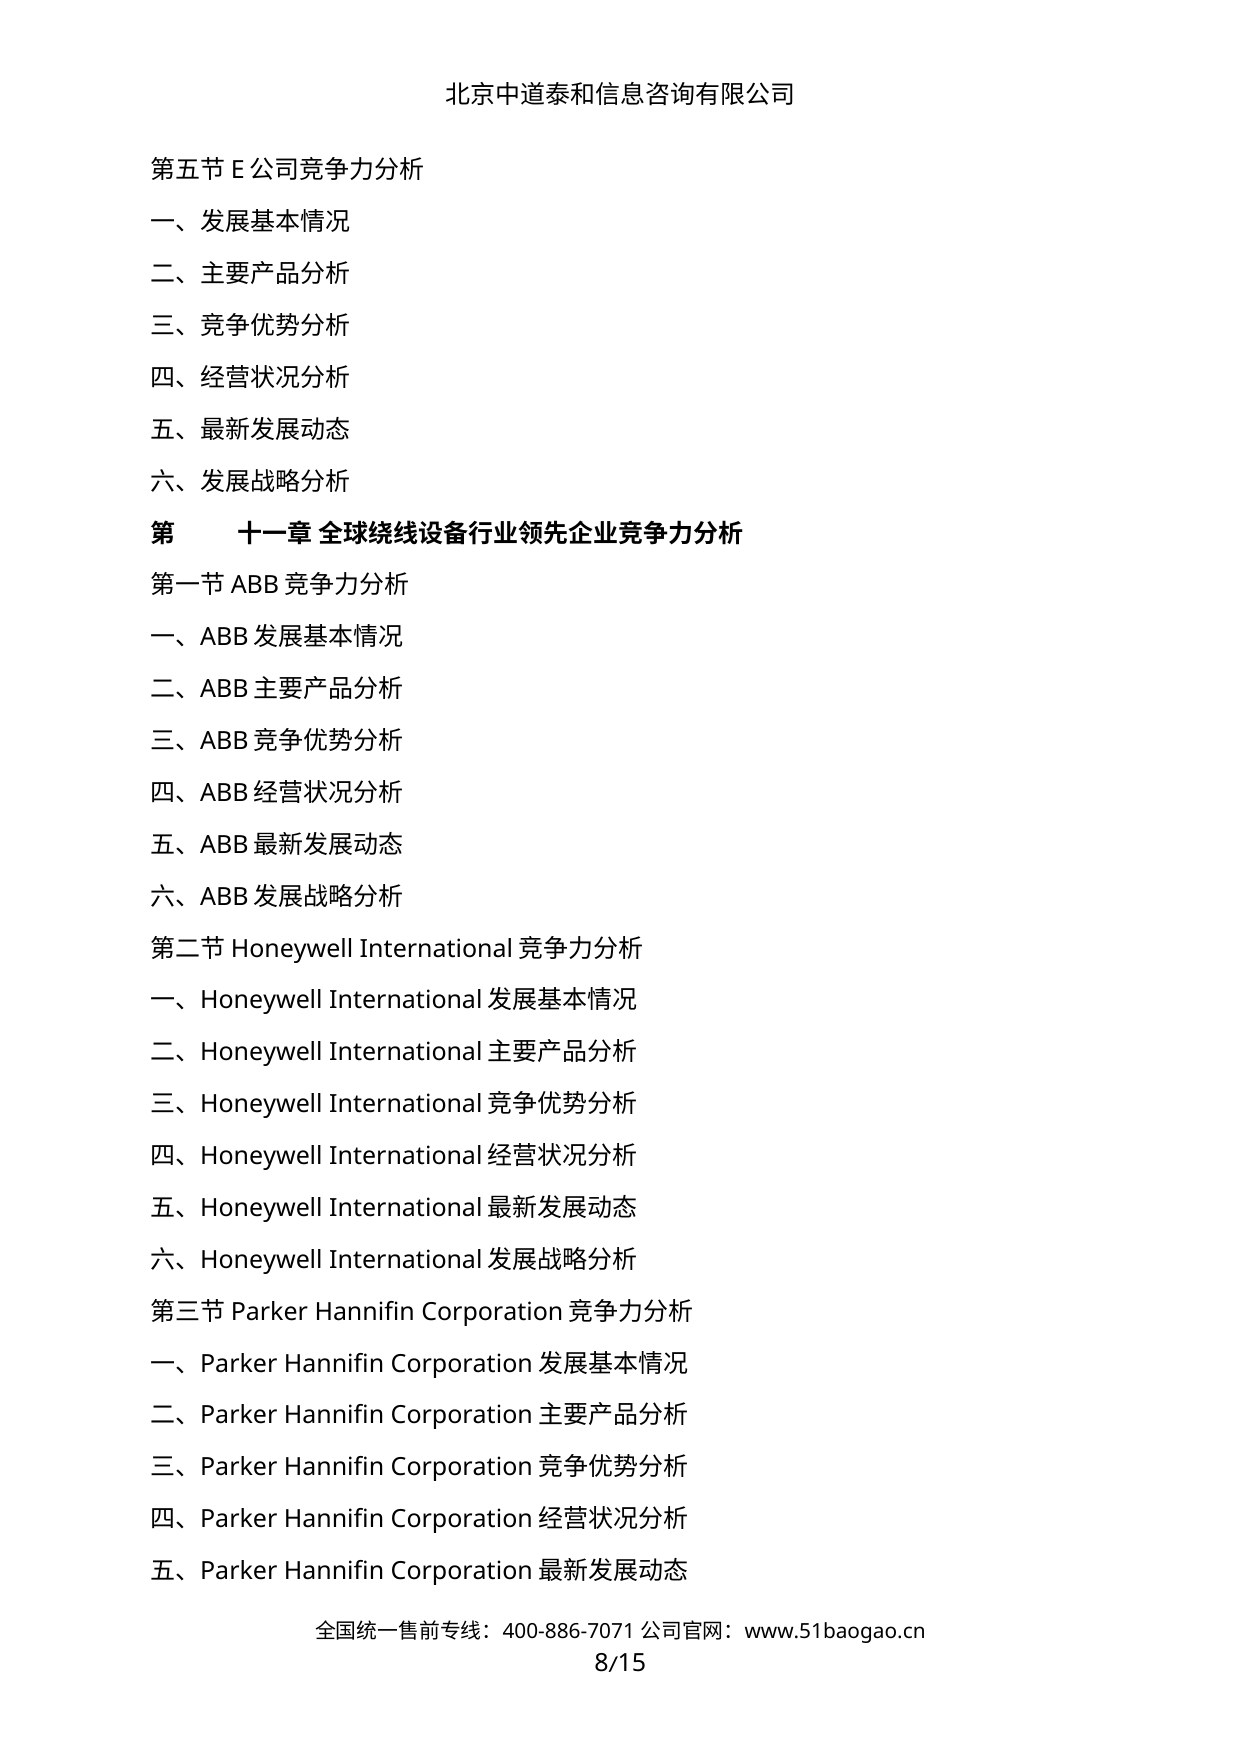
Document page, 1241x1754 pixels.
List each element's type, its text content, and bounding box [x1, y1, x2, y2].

text 一、发展基本情况 [150, 202, 1090, 238]
text 三、Parker Hannifin Corporation竞争优势分析 [150, 1447, 1090, 1483]
text 一、Honeywell International发展基本情况 [150, 980, 1090, 1016]
text 四、经营状况分析 [150, 357, 1090, 394]
text 第五节 E公司竞争力分析 [150, 150, 1090, 186]
text 三、竞争优势分析 [150, 306, 1090, 342]
text 五、ABB最新发展动态 [150, 824, 1090, 861]
text 一、ABB发展基本情况 [150, 617, 1090, 653]
text 四、ABB经营状况分析 [150, 772, 1090, 809]
text 第三节 Parker Hannifin Corporation竞争力分析 [150, 1291, 1090, 1327]
text 五、最新发展动态 [150, 409, 1090, 446]
text 六、ABB发展战略分析 [150, 876, 1090, 912]
text 一、Parker Hannifin Corporation发展基本情况 [150, 1343, 1090, 1379]
text 二、Honeywell International主要产品分析 [150, 1032, 1090, 1068]
text 五、Parker Hannifin Corporation最新发展动态 [150, 1551, 1090, 1587]
text 三、Honeywell International竞争优势分析 [150, 1084, 1090, 1120]
text 第 十一章 全球绕线设备行业领先企业竞争力分析 [150, 513, 1090, 549]
text 五、Honeywell International最新发展动态 [150, 1187, 1090, 1224]
text 二、Parker Hannifin Corporation主要产品分析 [150, 1395, 1090, 1431]
text 第二节 Honeywell International竞争力分析 [150, 928, 1090, 964]
text 二、主要产品分析 [150, 254, 1090, 290]
text 四、Honeywell International经营状况分析 [150, 1136, 1090, 1172]
text 六、Honeywell International发展战略分析 [150, 1239, 1090, 1276]
text 四、Parker Hannifin Corporation经营状况分析 [150, 1499, 1090, 1535]
text 第一节 ABB竞争力分析 [150, 565, 1090, 601]
text 三、ABB竞争优势分析 [150, 721, 1090, 757]
text 六、发展战略分析 [150, 461, 1090, 497]
text 二、ABB主要产品分析 [150, 669, 1090, 705]
